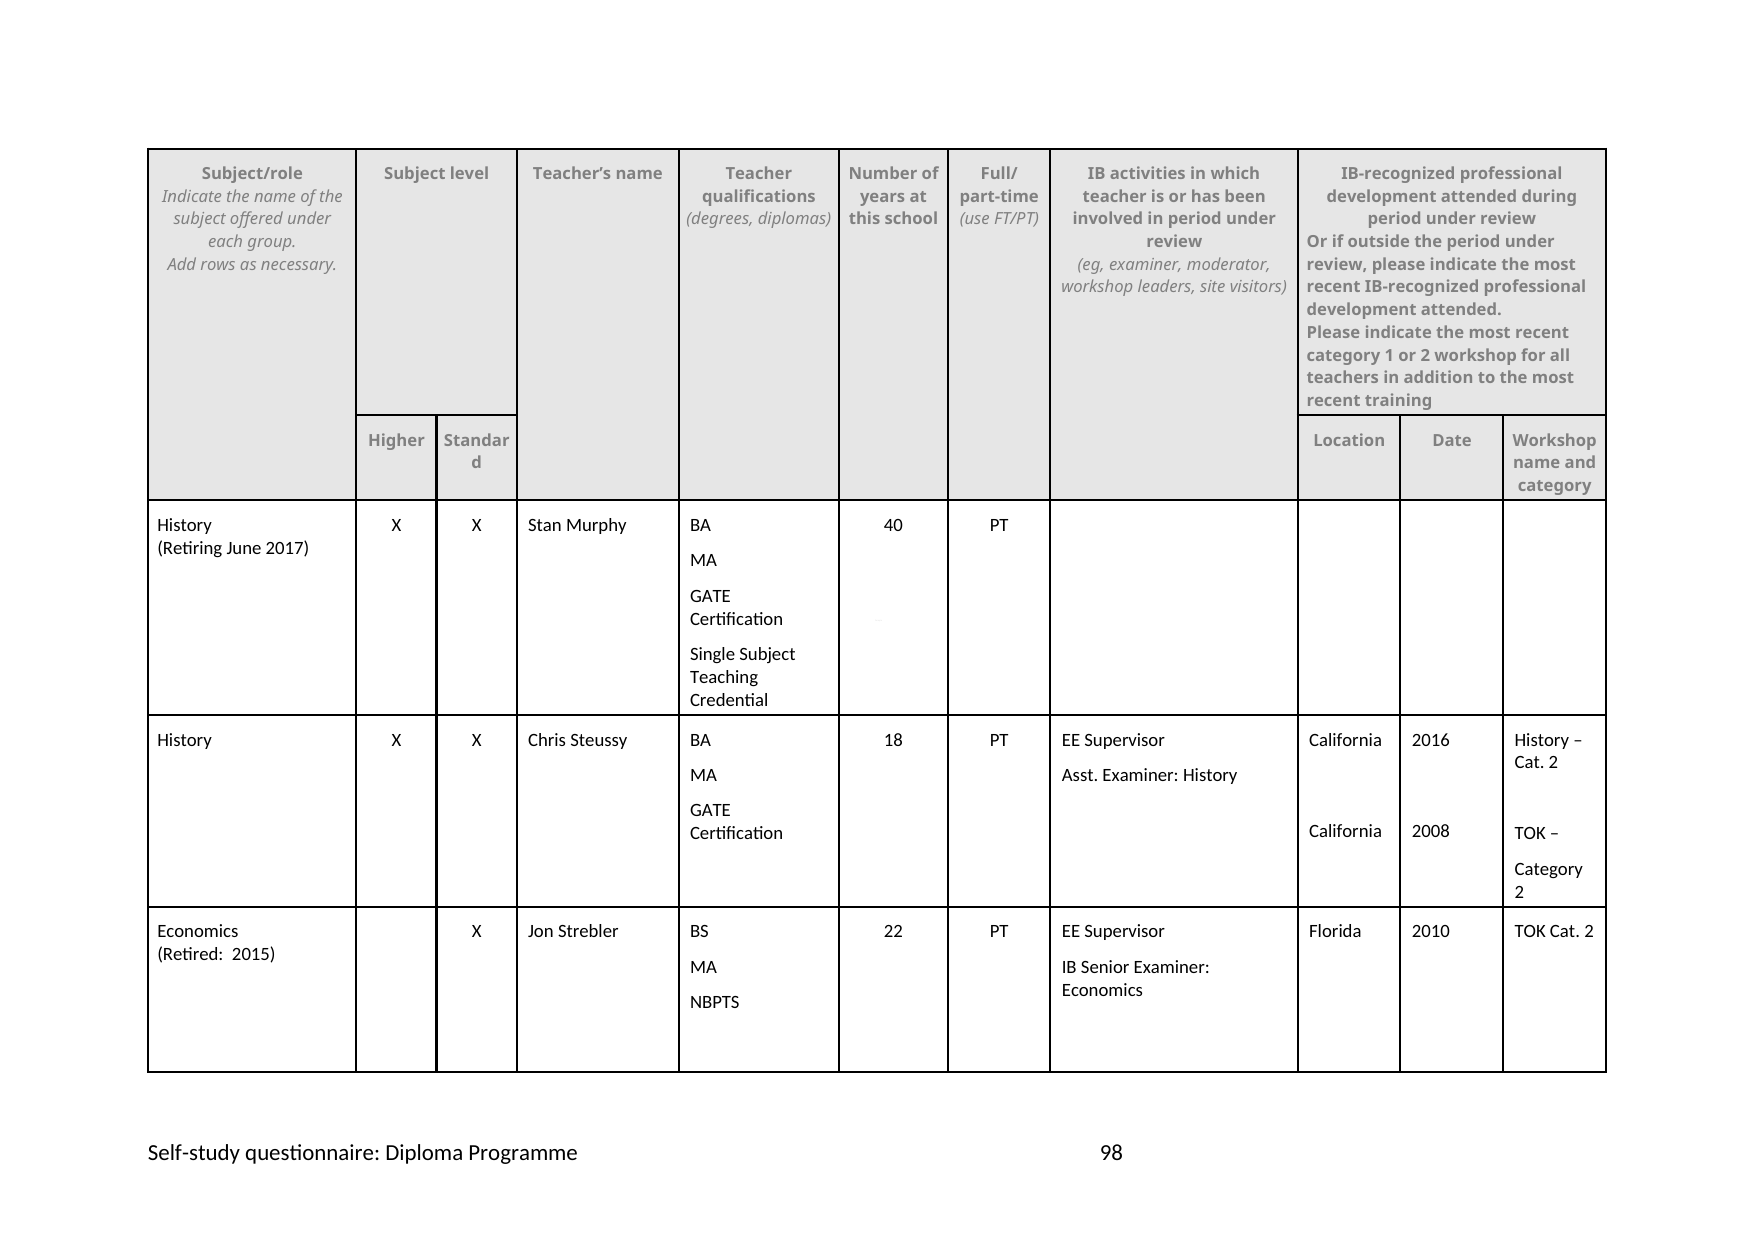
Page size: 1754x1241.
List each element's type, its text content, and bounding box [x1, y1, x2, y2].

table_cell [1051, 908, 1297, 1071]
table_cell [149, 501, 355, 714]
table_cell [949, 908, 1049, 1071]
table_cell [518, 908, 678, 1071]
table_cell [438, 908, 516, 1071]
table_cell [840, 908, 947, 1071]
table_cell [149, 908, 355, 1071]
table_cell Date [1401, 416, 1502, 499]
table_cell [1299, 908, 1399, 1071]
table_header Full/ part-time (use FT/PT) [949, 150, 1049, 499]
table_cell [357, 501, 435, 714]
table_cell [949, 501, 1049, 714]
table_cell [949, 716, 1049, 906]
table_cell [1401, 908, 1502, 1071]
table_cell Workshop name and category [1504, 416, 1605, 499]
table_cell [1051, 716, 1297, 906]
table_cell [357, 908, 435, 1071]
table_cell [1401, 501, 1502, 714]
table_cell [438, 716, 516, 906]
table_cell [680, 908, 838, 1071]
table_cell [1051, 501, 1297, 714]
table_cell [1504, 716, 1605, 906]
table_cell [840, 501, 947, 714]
table_cell Higher [357, 416, 435, 499]
table_cell Standard [438, 416, 516, 499]
table_header IB activities in which teacher is or has been involved in period under review (eg, examiner, moderator, workshop leaders, site visitors) [1051, 150, 1297, 499]
table_header IB-recognized professional development attended during period under review Or if outside the period under review, please indicate the most recent IB-recognized professional development attended. Please indicate the most recent category 1 or 2 workshop for all teachers in addition to the most recent training [1299, 150, 1605, 414]
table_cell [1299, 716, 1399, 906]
table_cell Location [1299, 416, 1399, 499]
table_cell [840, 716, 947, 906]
table_header Number of years at this school [840, 150, 947, 499]
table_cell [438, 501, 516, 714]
table_header Teacher’s name [518, 150, 678, 499]
table_header Subject/role Indicate the name of the subject offered under each group. Add rows as necessary. [149, 150, 355, 499]
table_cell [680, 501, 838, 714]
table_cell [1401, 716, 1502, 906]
table_header Subject level [357, 150, 516, 414]
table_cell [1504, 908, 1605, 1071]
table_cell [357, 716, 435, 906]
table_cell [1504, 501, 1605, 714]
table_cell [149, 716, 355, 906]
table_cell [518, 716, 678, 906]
table_header Teacher qualifications (degrees, diplomas) [680, 150, 838, 499]
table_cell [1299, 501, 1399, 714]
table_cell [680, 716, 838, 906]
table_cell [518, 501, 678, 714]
